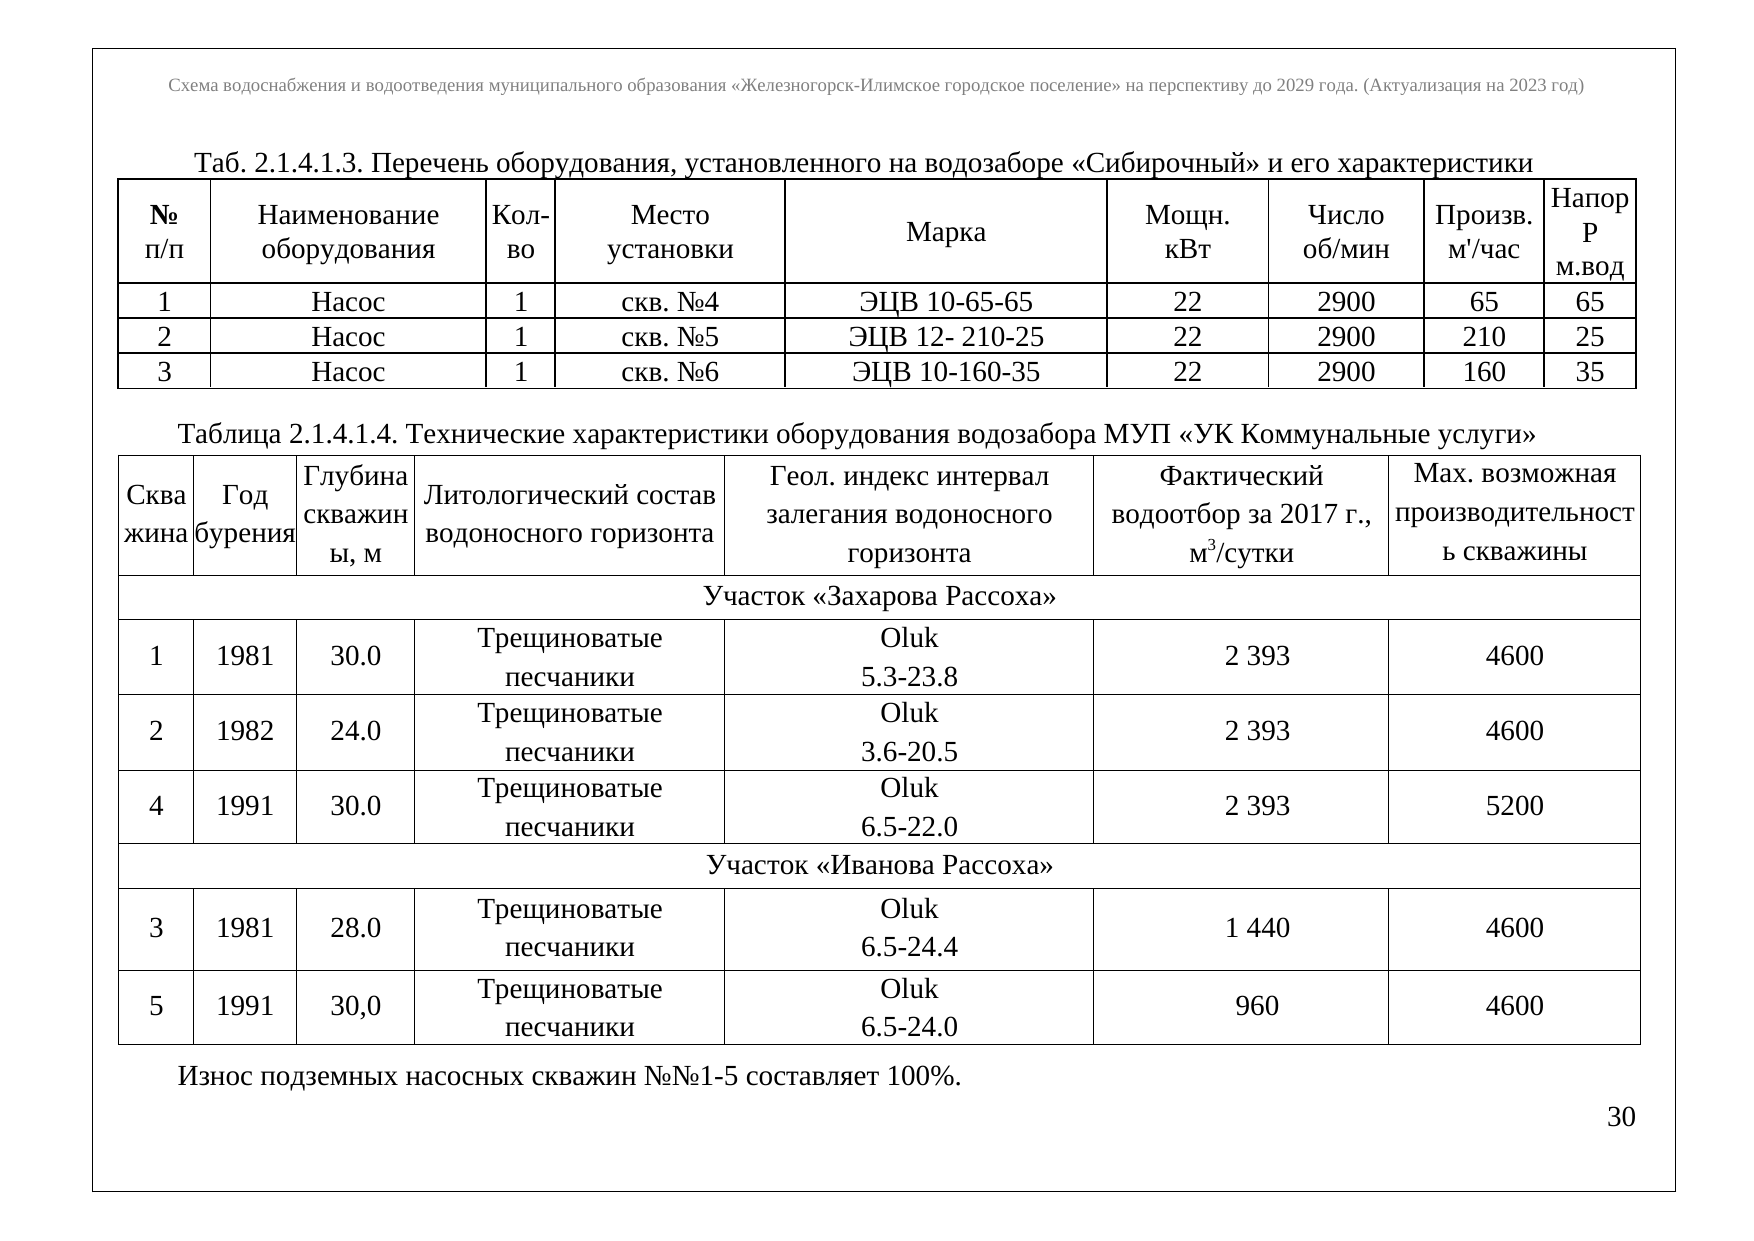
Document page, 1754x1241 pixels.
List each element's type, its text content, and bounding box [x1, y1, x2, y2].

table_cell 210 [1425, 319, 1543, 352]
table_cell 22 [1108, 284, 1268, 317]
table_cell [1094, 771, 1125, 843]
table_cell Oluk 5.3-23.8 [725, 620, 1093, 694]
table_cell 4 [119, 771, 193, 843]
table_header Год бурения [194, 456, 296, 575]
table_cell 1991 [194, 771, 296, 843]
table_header Мощн. кВт [1108, 180, 1268, 282]
table_cell 1982 [194, 695, 296, 769]
table_cell [1094, 620, 1125, 694]
table_cell ЭЦВ 10-160-35 [786, 354, 1106, 387]
table_cell Трещиноватые песчаники [415, 771, 724, 843]
table_cell 2900 [1269, 319, 1423, 352]
table_cell 2 393 [1125, 620, 1388, 694]
table_cell 2 [119, 695, 193, 769]
table_cell 2 393 [1125, 771, 1388, 843]
table_header Напор [1545, 180, 1635, 213]
table_cell [1094, 695, 1125, 769]
table_cell 1 [119, 620, 193, 694]
table_cell Oluk 3.6-20.5 [725, 695, 1093, 769]
table_cell Трещиноватые песчаники [415, 971, 724, 1044]
table_cell скв. №4 [556, 284, 784, 317]
table_header № п/п [119, 180, 210, 282]
table_cell 2 393 [1125, 695, 1388, 769]
table_cell 1 [487, 319, 554, 352]
table_cell 2900 [1269, 284, 1423, 317]
table_header Литологический состав водоносного горизонта [415, 456, 724, 575]
table_cell ЭЦВ 10-65-65 [786, 284, 1106, 317]
table_header Число об/мин [1269, 180, 1423, 282]
table_cell Трещиноватые песчаники [415, 889, 724, 970]
table_cell [1094, 971, 1125, 1044]
table_header Марка [786, 180, 1106, 282]
table_cell 30,0 [297, 971, 414, 1044]
table_cell ЭЦВ 12- 210-25 [786, 319, 1106, 352]
table_cell Участок «Захарова Рассоха» [119, 576, 1640, 619]
table_cell 1981 [194, 889, 296, 970]
table_cell 1981 [194, 620, 296, 694]
table_header Произв. м'/час [1425, 180, 1543, 282]
table_header Геол. индекс интервал залегания водоносного горизонта [725, 456, 1093, 575]
table_cell 4600 [1389, 971, 1640, 1044]
table_cell 4600 [1389, 695, 1640, 769]
table_cell 30.0 [297, 771, 414, 843]
table_cell Насос [211, 284, 485, 317]
table_cell 1 [487, 354, 554, 387]
table_cell Oluk 6.5-24.4 [725, 889, 1093, 970]
table_cell 5 [119, 971, 193, 1044]
table_cell Трещиноватые песчаники [415, 620, 724, 694]
table_cell Р м.вод [1545, 214, 1635, 282]
table_cell 2900 [1269, 354, 1423, 387]
table_cell 24.0 [297, 695, 414, 769]
table_cell 28.0 [297, 889, 414, 970]
table_cell Насос [211, 319, 485, 352]
table_cell Трещиноватые песчаники [415, 695, 724, 769]
table_cell 960 [1125, 971, 1388, 1044]
table_cell 4600 [1389, 620, 1640, 694]
table_cell 2 [119, 319, 210, 352]
text Таблица 2.1.4.1.4. Технические характеристики оборудования водозабора МУП «УК Коммунальные услуги» [118, 416, 1636, 449]
table_header Скважина [119, 456, 193, 575]
table_cell 22 [1108, 354, 1268, 387]
text Износ подземных насосных скважин №№1-5 составляет 100%. [118, 1058, 1636, 1091]
table_cell 35 [1545, 354, 1635, 387]
table_cell Насос [211, 354, 485, 387]
table_cell Oluk 6.5-22.0 [725, 771, 1093, 843]
table_cell 4600 [1389, 889, 1640, 970]
table_header Глубина скважины, м [297, 456, 414, 575]
table_header Кол- во [487, 180, 554, 282]
table_cell 3 [119, 889, 193, 970]
table_cell 30.0 [297, 620, 414, 694]
table_cell 3 [119, 354, 210, 387]
table_cell 65 [1425, 284, 1543, 317]
table_header Фактический водоотбор за 2017 г., м3/сутки [1094, 456, 1388, 575]
table_cell 1 440 [1125, 889, 1388, 970]
table_cell 22 [1108, 319, 1268, 352]
table_cell 1 [119, 284, 210, 317]
table_cell 160 [1425, 354, 1543, 387]
table_cell 1 [487, 284, 554, 317]
table_header Место установки [556, 180, 784, 282]
table_cell 1991 [194, 971, 296, 1044]
table_header Наименование оборудования [211, 180, 485, 282]
table_cell Oluk 6.5-24.0 [725, 971, 1093, 1044]
table_cell 25 [1545, 319, 1635, 352]
text Таб. 2.1.4.1.3. Перечень оборудования, установленного на водозаборе «Сибирочный» и его характеристики [93, 150, 1639, 178]
table_cell 65 [1545, 284, 1635, 317]
table_cell [1094, 889, 1125, 970]
table_cell скв. №5 [556, 319, 784, 352]
table_cell скв. №6 [556, 354, 784, 387]
table_cell 5200 [1389, 771, 1640, 843]
table_header Мах. возможная производительность скважины м3/сутки [1389, 456, 1640, 575]
table_cell Участок «Иванова Рассоха» [119, 844, 1640, 888]
